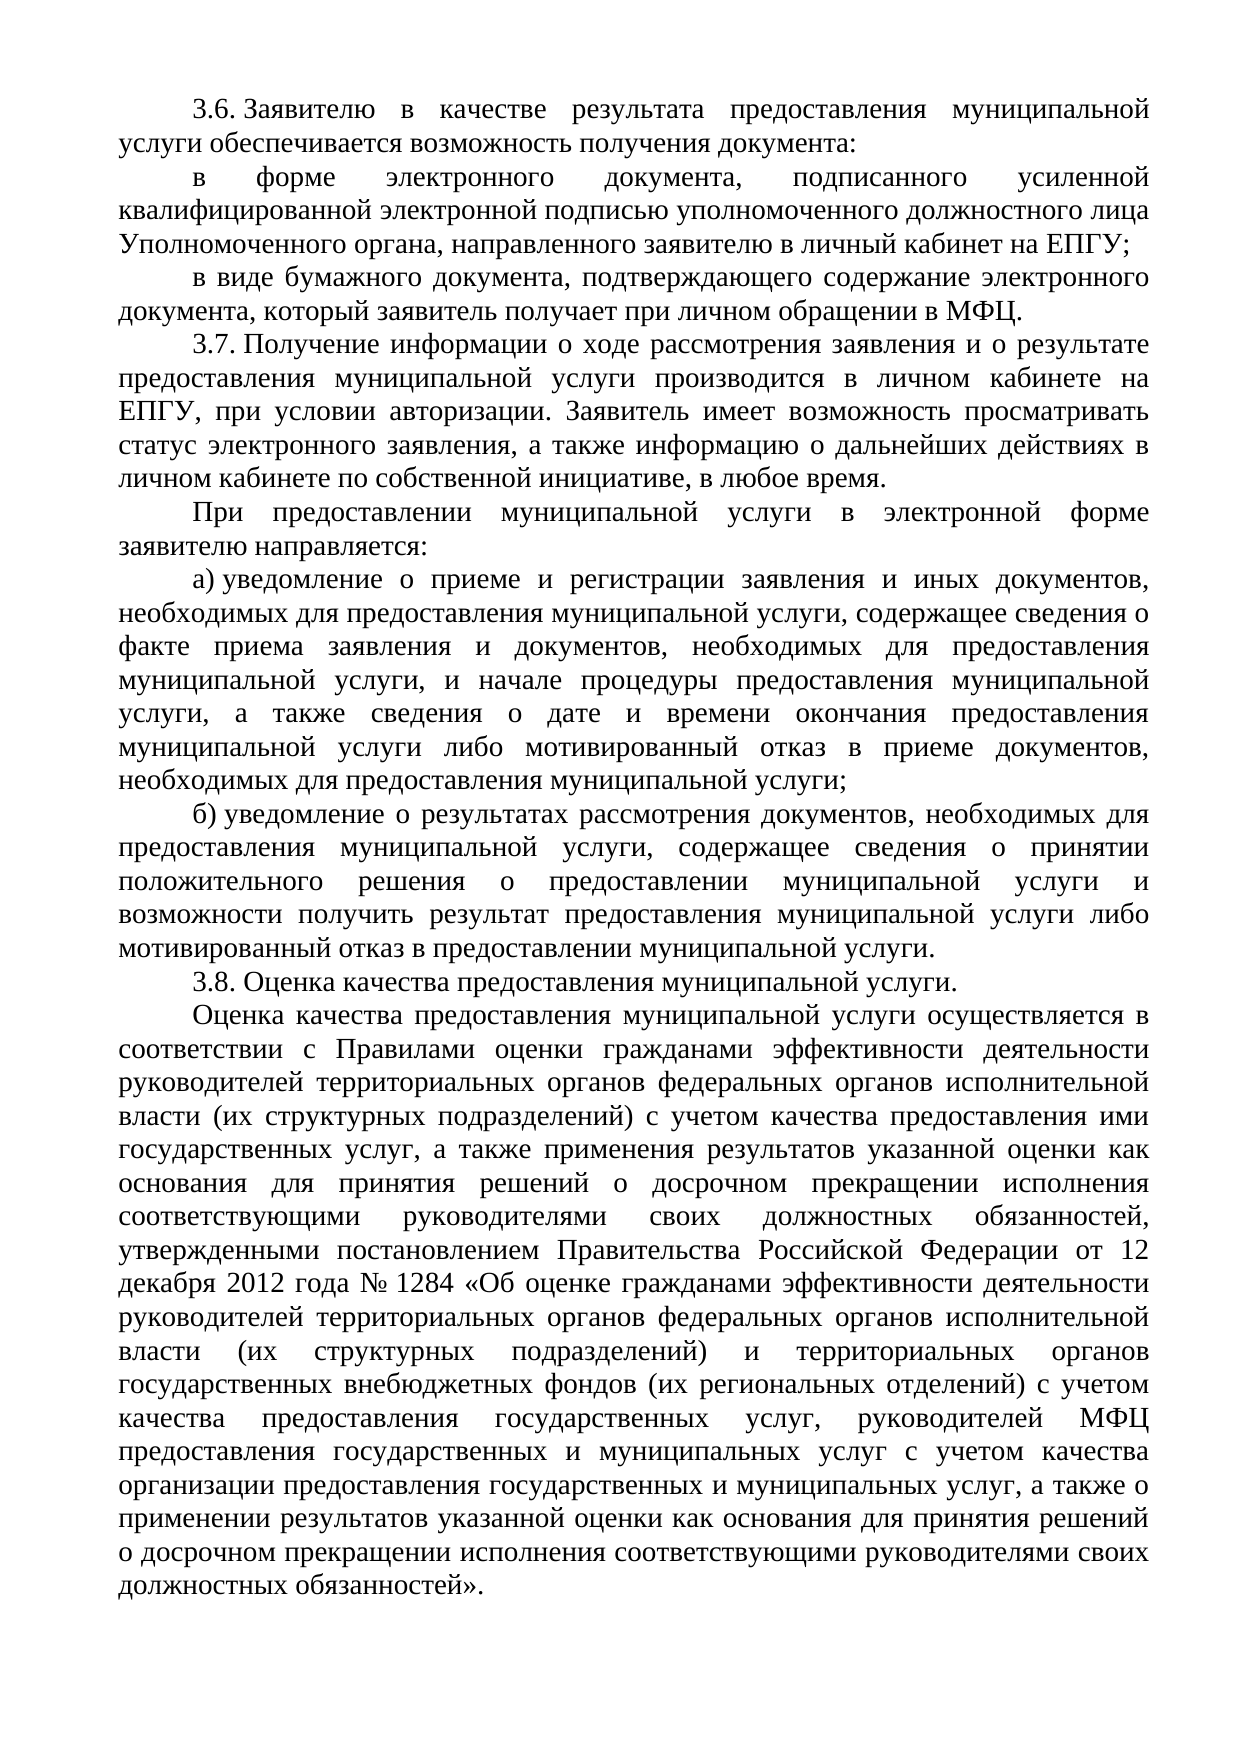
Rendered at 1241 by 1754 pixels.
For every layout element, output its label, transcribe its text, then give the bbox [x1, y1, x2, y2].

text Оценка качества предоставления муниципальной услуги осуществляется в соответствии с Правилами оценки гражданами эффективности деятельности руководителей территориальных органов федеральных органов исполнительной власти (их структурных подразделений) с учетом качества предоставления ими государственных услуг, а также применения результатов указанной оценки как основания для принятия решений о досрочном прекращении исполнения соответствующими руководителями своих должностных обязанностей, утвержденными постановлением Правительства Российской Федерации от 12 декабря 2012 года № 1284 «Об оценке гражданами эффективности деятельности руководителей территориальных органов федеральных органов исполнительной власти (их структурных подразделений) и территориальных органов государственных внебюджетных фондов (их региональных отделений) с учетом качества предоставления государственных услуг, руководителей МФЦ предоставления государственных и муниципальных услуг с учетом качества организации предоставления государственных и муниципальных услуг, а также о применении результатов указанной оценки как основания для принятия решений о досрочном прекращении исполнения соответствующими руководителями своих должностных обязанностей». [118, 997, 1150, 1601]
text При предоставлении муниципальной услуги в электронной форме заявителю направляется: [118, 494, 1150, 561]
text в форме электронного документа, подписанного усиленной квалифицированной электронной подписью уполномоченного должностного лица Уполномоченного органа, направленного заявителю в личный кабинет на ЕПГУ; [118, 159, 1150, 259]
text в виде бумажного документа, подтверждающего содержание электронного документа, который заявитель получает при личном обращении в МФЦ. [118, 259, 1150, 326]
text а) уведомление о приеме и регистрации заявления и иных документов, необходимых для предоставления муниципальной услуги, содержащее сведения о факте приема заявления и документов, необходимых для предоставления муниципальной услуги, и начале процедуры предоставления муниципальной услуги, а также сведения о дате и времени окончания предоставления муниципальной услуги либо мотивированный отказ в приеме документов, необходимых для предоставления муниципальной услуги; [118, 561, 1150, 796]
text 3.8. Оценка качества предоставления муниципальной услуги. [118, 964, 1150, 997]
text 3.6. Заявителю в качестве результата предоставления муниципальной услуги обеспечивается возможность получения документа: [118, 92, 1150, 159]
text б) уведомление о результатах рассмотрения документов, необходимых для предоставления муниципальной услуги, содержащее сведения о принятии положительного решения о предоставлении муниципальной услуги и возможности получить результат предоставления муниципальной услуги либо мотивированный отказ в предоставлении муниципальной услуги. [118, 796, 1150, 964]
text 3.7. Получение информации о ходе рассмотрения заявления и о результате предоставления муниципальной услуги производится в личном кабинете на ЕПГУ, при условии авторизации. Заявитель имеет возможность просматривать статус электронного заявления, а также информацию о дальнейших действиях в личном кабинете по собственной инициативе, в любое время. [118, 326, 1150, 494]
